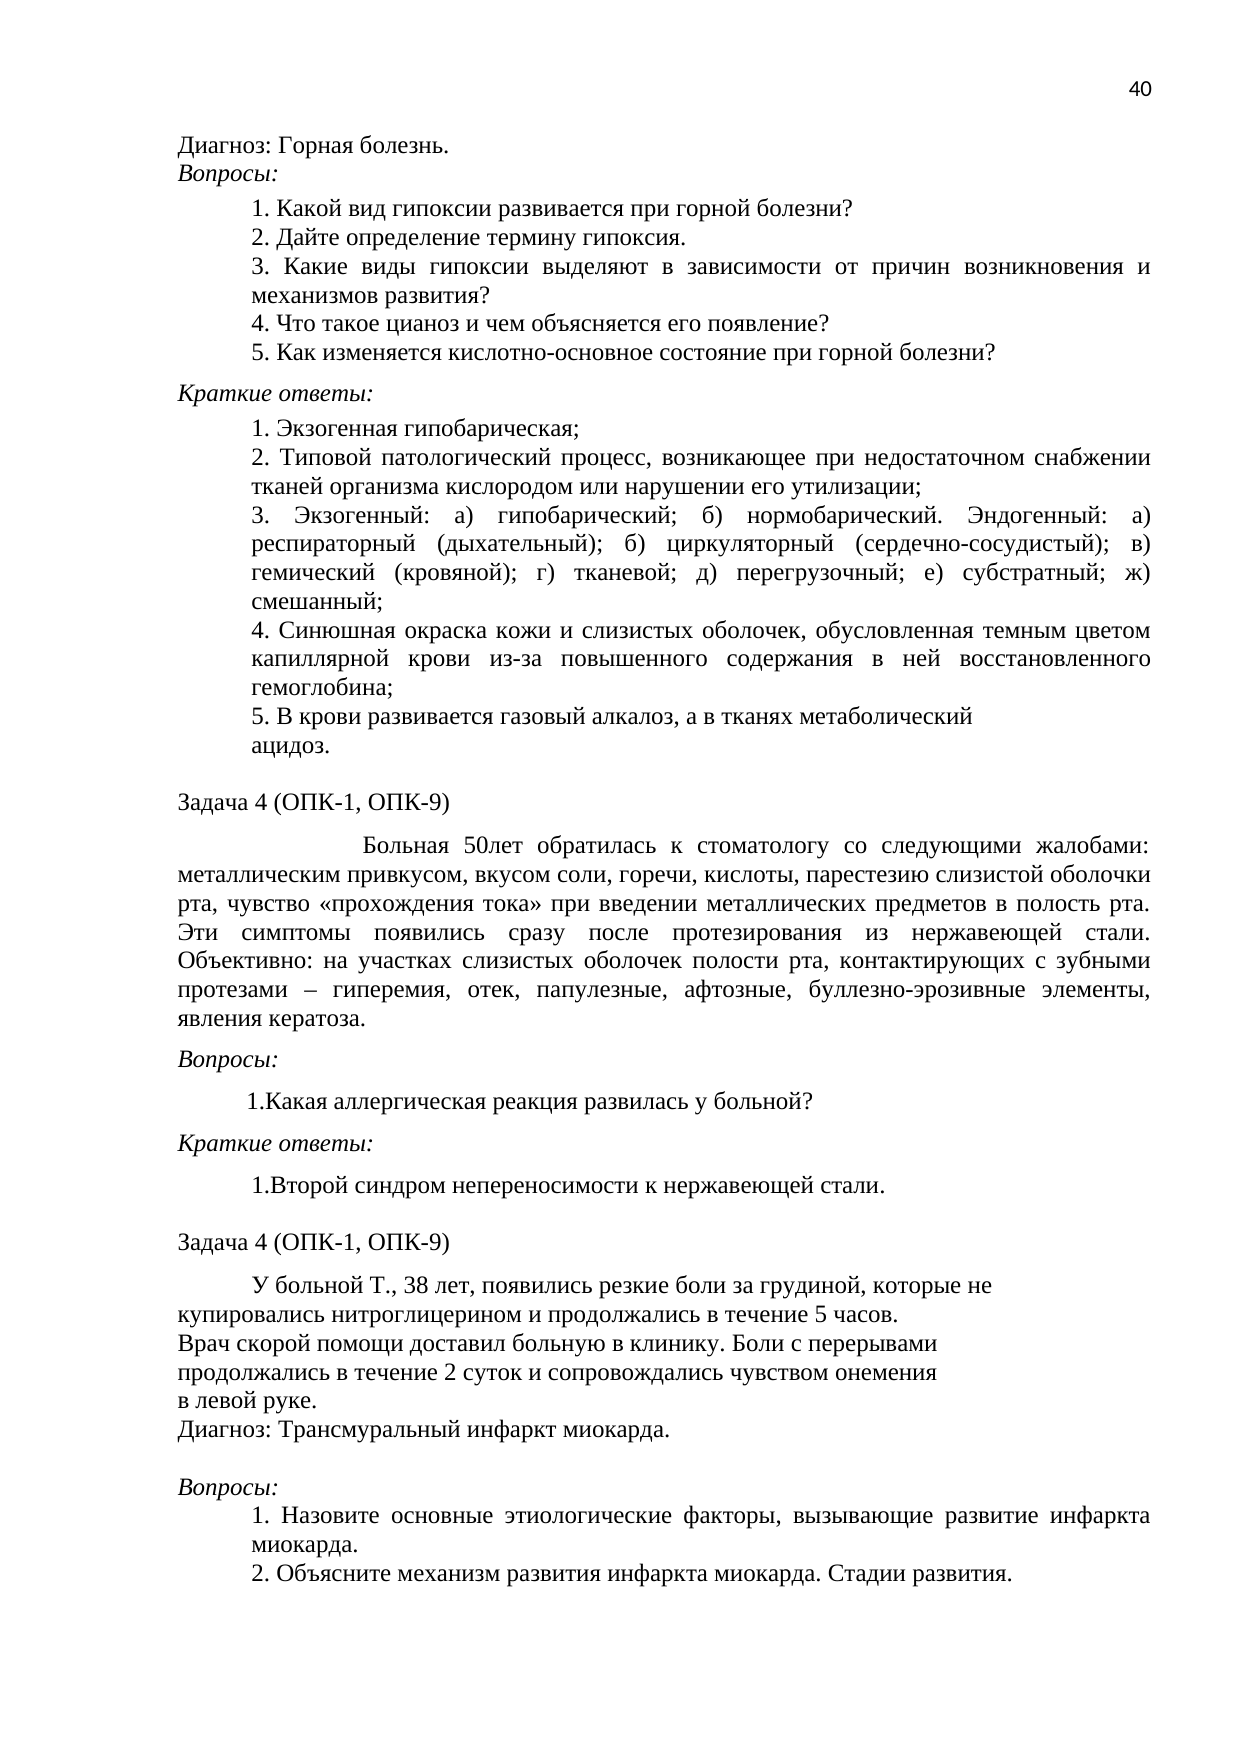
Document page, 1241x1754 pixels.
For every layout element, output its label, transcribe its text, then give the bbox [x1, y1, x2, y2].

text Диагноз: Горная болезнь. [177, 130, 1152, 158]
text ацидоз. [177, 730, 1152, 758]
text 1.Второй синдром непереносимости к нержавеющей стали. [177, 1170, 1152, 1198]
text 4. Что такое цианоз и чем объясняется его появление? [177, 308, 1152, 337]
text 3. Какие виды гипоксии выделяют в зависимости от причин возникновения и механизмов развития? [251, 251, 1152, 308]
text в левой руке. [177, 1385, 1152, 1414]
text Больная 50лет обратилась к стоматологу со следующими жалобами: металлическим привкусом, вкусом соли, горечи, кислоты, парестезию слизистой оболочки рта, чувство «прохождения тока» при введении металлических предметов в полость рта. Эти симптомы появились сразу после протезирования из нержавеющей стали. Объективно: на участках слизистых оболочек полости рта, контактирующих с зубными протезами – гиперемия, отек, папулезные, афтозные, буллезно-эрозивные элементы, явления кератоза. [177, 830, 1152, 1032]
text 2. Дайте определение термину гипоксия. [177, 222, 1152, 251]
text Врач скорой помощи доставил больную в клинику. Боли с перерывами [177, 1328, 1152, 1357]
text 3. Экзогенный: а) гипобарический; б) нормобарический. Эндогенный: а) респираторный (дыхательный); б) циркуляторный (сердечно-сосудистый); в) гемический (кровяной); г) тканевой; д) перегрузочный; е) субстратный; ж) смешанный; [251, 500, 1152, 615]
text купировались нитроглицерином и продолжались в течение 5 часов. [177, 1299, 1152, 1328]
text У больной Т., 38 лет, появились резкие боли за грудиной, которые не [177, 1270, 1152, 1299]
text Краткие ответы: [177, 378, 1152, 407]
text 5. Как изменяется кислотно-основное состояние при горной болезни? [177, 337, 1152, 366]
text 1. Назовите основные этиологические факторы, вызывающие развитие инфаркта миокарда. [251, 1500, 1152, 1558]
text Диагноз: Трансмуральный инфаркт миокарда. [177, 1414, 1152, 1443]
text 1. Какой вид гипоксии развивается при горной болезни? [177, 193, 1152, 222]
text 1.Какая аллергическая реакция развилась у больной? [177, 1086, 1152, 1115]
text Задача 4 (ОПК-1, ОПК-9) [177, 1227, 1152, 1256]
text 4. Синюшная окраска кожи и слизистых оболочек, обусловленная темным цветом капиллярной крови из-за повышенного содержания в ней восстановленного гемоглобина; [251, 615, 1152, 701]
text 1. Экзогенная гипобарическая; [177, 413, 1152, 442]
text Задача 4 (ОПК-1, ОПК-9) [177, 787, 1152, 816]
text Вопросы: [177, 158, 1152, 187]
text 5. В крови развивается газовый алкалоз, а в тканях метаболический [177, 701, 1152, 730]
text Вопросы: [177, 1044, 1152, 1073]
text Вопросы: [177, 1472, 1152, 1500]
text 2. Объясните механизм развития инфаркта миокарда. Стадии развития. [177, 1558, 1152, 1587]
text 2. Типовой патологический процесс, возникающее при недостаточном снабжении тканей организма кислородом или нарушении его утилизации; [251, 442, 1152, 500]
text продолжались в течение 2 суток и сопровождались чувством онемения [177, 1357, 1152, 1385]
text Краткие ответы: [177, 1128, 1152, 1156]
